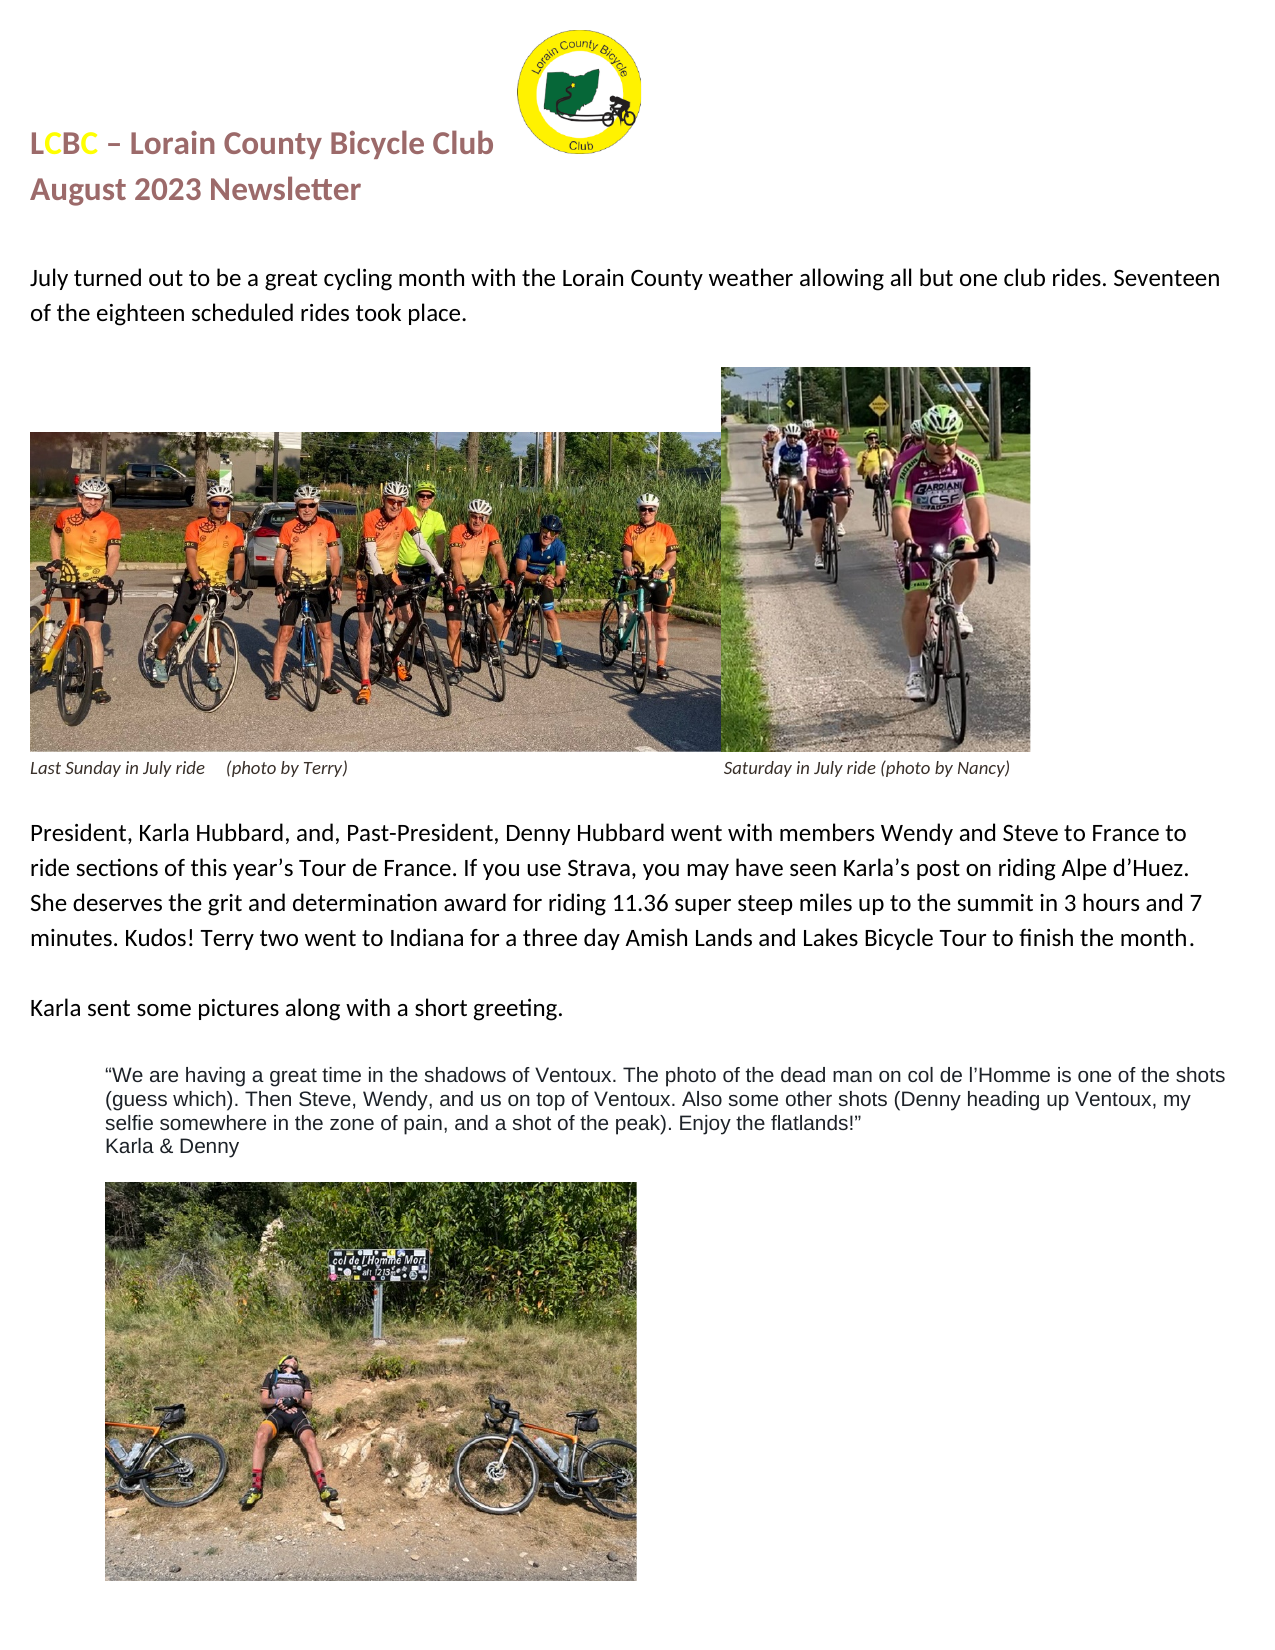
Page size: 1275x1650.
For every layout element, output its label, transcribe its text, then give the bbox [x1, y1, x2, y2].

text LCBC – Lorain County Bicycle Club [30, 30, 1230, 162]
picture [517, 30, 642, 154]
text “We are having a great time in the shadows of Ventoux. The photo of the dead man on col de l’Homme is one of the shots (guess which). Then Steve, Wendy, and us on top of Ventoux. Also some other shots (Denny heading up Ventoux, my selfie somewhere in the zone of pain, and a shot of the peak). Enjoy the flatlands!” [105, 1062, 1230, 1134]
text Last Sunday in July ride (photo by Terry) Saturday in July ride (photo by Nancy) [30, 756, 1230, 779]
picture [30, 367, 1031, 752]
text Karla & Denny [105, 1134, 1230, 1158]
text August 2023 Newsletter [30, 168, 1230, 209]
picture [105, 1182, 637, 1581]
text July turned out to be a great cycling month with the Lorain County weather allowing all but one club rides. Seventeen of the eighteen scheduled rides took place. [30, 262, 1230, 327]
text President, Karla Hubbard, and, Past-President, Denny Hubbard went with members Wendy and Steve to France to ride sections of this year’s Tour de France. If you use Strava, you may have seen Karla’s post on riding Alpe d’Huez. She deserves the grit and determination award for riding 11.36 super steep miles up to the summit in 3 hours and 7 minutes. Kudos! Terry two went to Indiana for a three day Amish Lands and Lakes Bicycle Tour to finish the month. [30, 817, 1230, 953]
text Karla sent some pictures along with a short greeting. [30, 992, 1230, 1023]
